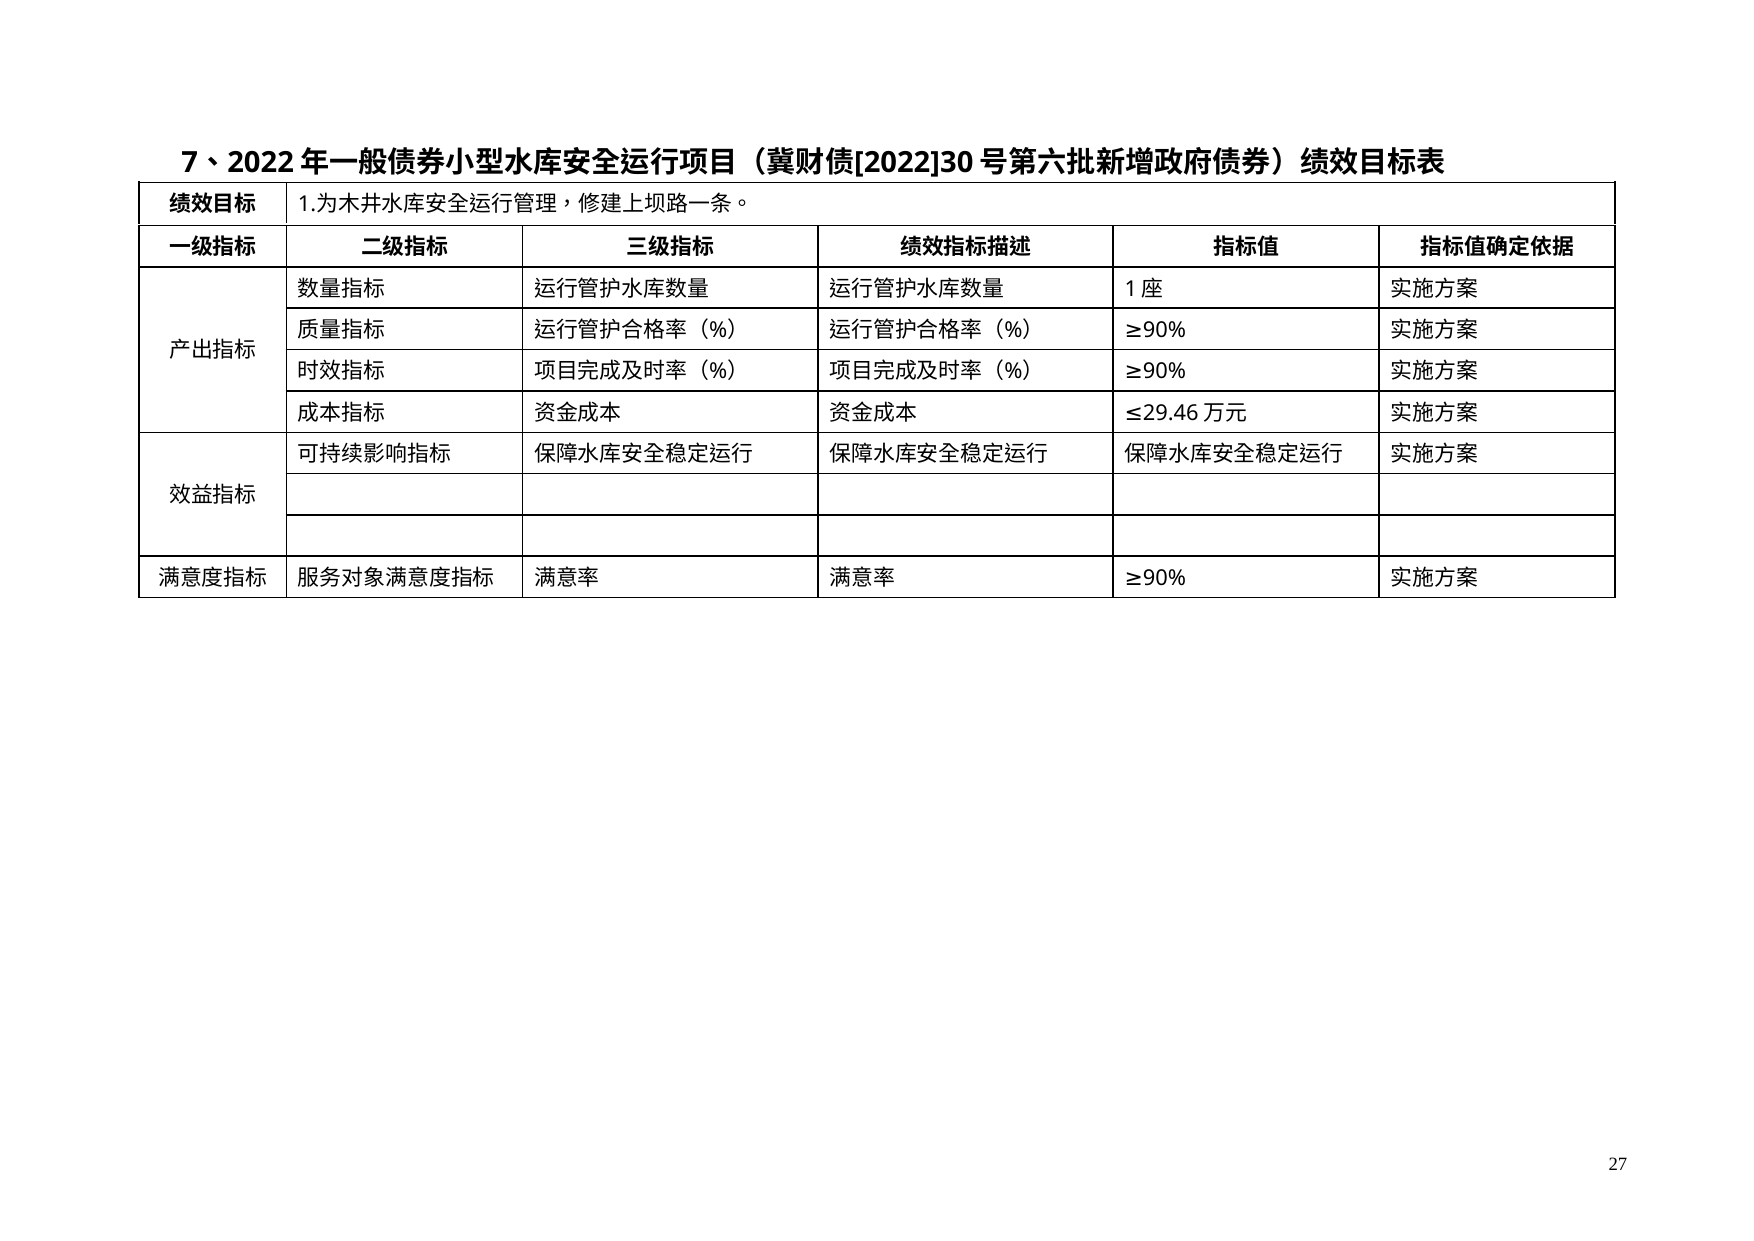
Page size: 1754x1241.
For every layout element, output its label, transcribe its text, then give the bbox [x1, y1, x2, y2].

table_cell 运行管护合格率（%） [819, 309, 1112, 349]
table_cell 实施方案 [1380, 350, 1614, 390]
table_header 一级指标 [140, 226, 286, 266]
table_cell [523, 516, 817, 555]
table_cell 实施方案 [1380, 433, 1614, 473]
table_header 指标值确定依据 [1380, 226, 1614, 266]
table_cell 时效指标 [287, 350, 522, 390]
table_cell [287, 474, 522, 514]
table_header 绩效目标 [140, 183, 286, 223]
table_cell [287, 516, 522, 555]
table_cell 效益指标 [140, 433, 286, 555]
table_cell 满意度指标 [140, 557, 286, 597]
table_cell ≤29.46万元 [1114, 392, 1378, 431]
table_cell [1114, 474, 1378, 514]
table_cell 1座 [1114, 268, 1378, 307]
table_cell ≥90% [1114, 309, 1378, 349]
table_cell 运行管护合格率（%） [523, 309, 817, 349]
table_cell [1380, 474, 1614, 514]
table_cell 运行管护水库数量 [819, 268, 1112, 307]
table_header 1.为木井水库安全运行管理，修建上坝路一条。 [287, 183, 1614, 223]
table_cell 资金成本 [523, 392, 817, 431]
table_cell [819, 516, 1112, 555]
table_cell [523, 474, 817, 514]
table_cell 实施方案 [1380, 557, 1614, 597]
table_header 绩效指标描述 [819, 226, 1112, 266]
table_cell 产出指标 [140, 268, 286, 431]
text 7、2022年一般债券小型水库安全运行项目（冀财债[2022]30号第六批新增政府债券）绩效目标表 [106, 142, 1648, 181]
table_cell 成本指标 [287, 392, 522, 431]
table_cell [819, 474, 1112, 514]
table_header 指标值 [1114, 226, 1378, 266]
table_cell 质量指标 [287, 309, 522, 349]
table_cell 保障水库安全稳定运行 [1114, 433, 1378, 473]
table_cell 实施方案 [1380, 392, 1614, 431]
table_cell 满意率 [819, 557, 1112, 597]
table_cell 服务对象满意度指标 [287, 557, 522, 597]
table_cell 项目完成及时率（%） [523, 350, 817, 390]
table_cell 项目完成及时率（%） [819, 350, 1112, 390]
table_cell 实施方案 [1380, 268, 1614, 307]
table_cell 保障水库安全稳定运行 [523, 433, 817, 473]
table_header 二级指标 [287, 226, 522, 266]
table_cell 可持续影响指标 [287, 433, 522, 473]
table_cell 数量指标 [287, 268, 522, 307]
table_cell [1114, 516, 1378, 555]
table_cell 保障水库安全稳定运行 [819, 433, 1112, 473]
table_cell 实施方案 [1380, 309, 1614, 349]
table_cell ≥90% [1114, 350, 1378, 390]
table_cell 满意率 [523, 557, 817, 597]
table_cell 运行管护水库数量 [523, 268, 817, 307]
table_cell [1380, 516, 1614, 555]
table_cell ≥90% [1114, 557, 1378, 597]
table_header 三级指标 [523, 226, 817, 266]
table_cell 资金成本 [819, 392, 1112, 431]
